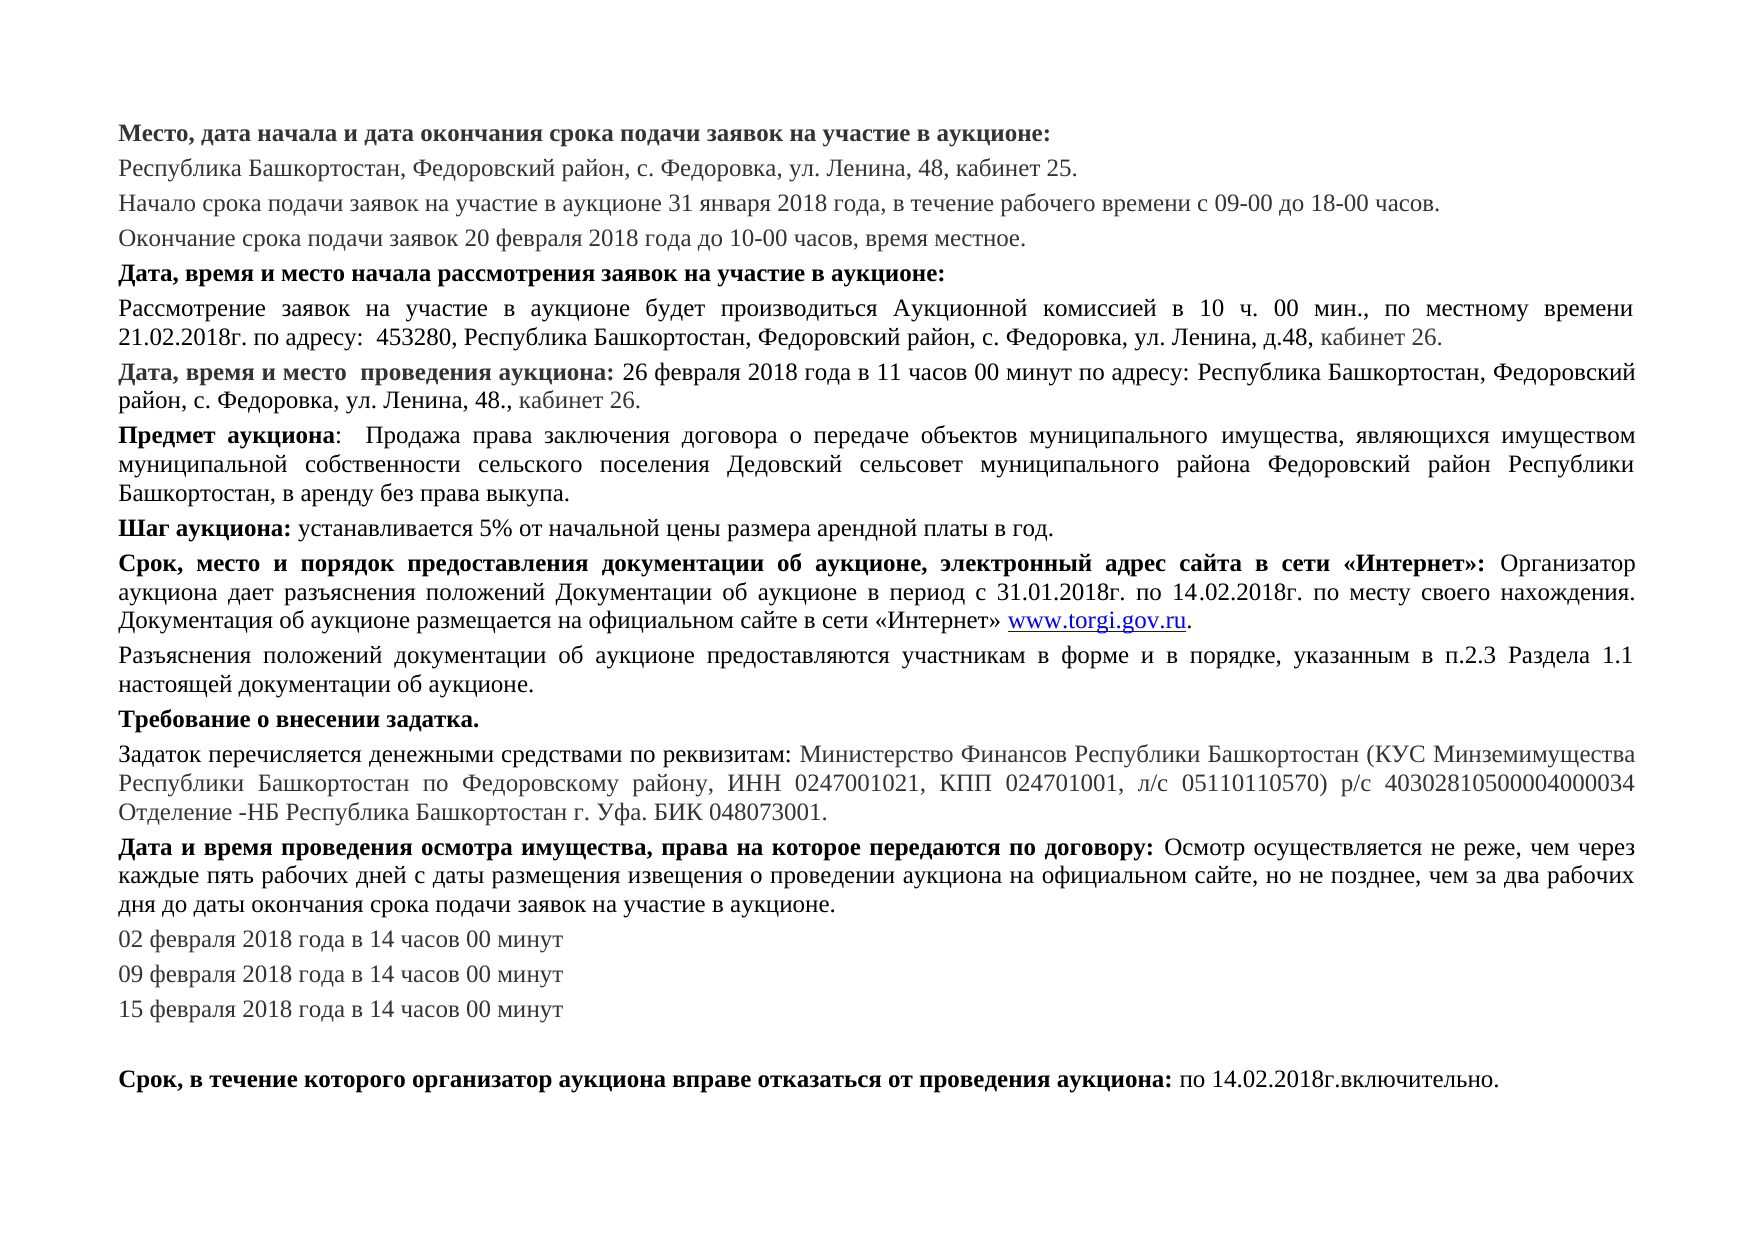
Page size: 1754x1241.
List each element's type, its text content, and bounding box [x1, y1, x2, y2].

text Срок, место и порядок предоставления документации об аукционе, электронный адрес сайта в сети «Интернет»: Организатор аукциона дает разъяснения положений Документации об аукционе в период с 31.01.2018г. по 14.02.2018г. по месту своего нахождения. Документация об аукционе размещается на официальном сайте в сети «Интернет» www.torgi.gov.ru. [118, 548, 1636, 634]
text Шаг аукциона: устанавливается 5% от начальной цены размера арендной платы в год. [118, 513, 1636, 542]
text 15 февраля 2018 года в 14 часов 00 минут [62, 994, 1636, 1023]
text Дата, время и место начала рассмотрения заявок на участие в аукционе: [118, 258, 1636, 287]
text Требование о внесении задатка. [62, 704, 1636, 733]
text Республика Башкортостан, Федоровский район, с. Федоровка, ул. Ленина, 48, кабинет 25. [118, 153, 1636, 182]
text 02 февраля 2018 года в 14 часов 00 минут [118, 924, 1636, 953]
text Предмет аукциона: Продажа права заключения договора о передаче объектов муниципального имущества, являющихся имуществом муниципальной собственности сельского поселения Дедовский сельсовет муниципального района Федоровский район Республики Башкортостан, в аренду без права выкупа. [118, 421, 1636, 507]
text Дата и время проведения осмотра имущества, права на которое передаются по договору: Осмотр осуществляется не реже, чем через каждые пять рабочих дней с даты размещения извещения о проведении аукциона на официальном сайте, но не позднее, чем за два рабочих дня до даты окончания срока подачи заявок на участие в аукционе. [118, 832, 1636, 918]
text 09 февраля 2018 года в 14 часов 00 минут [62, 959, 1636, 988]
text Задаток перечисляется денежными средствами по реквизитам: Министерство Финансов Республики Башкортостан (КУС Минземимущества Республики Башкортостан по Федоровскому району, ИНН 0247001021, КПП 024701001, л/с 05110110570) р/с 40302810500004000034 Отделение -НБ Республика Башкортостан г. Уфа. БИК 048073001. [118, 739, 1636, 826]
text Рассмотрение заявок на участие в аукционе будет производиться Аукционной комиссией в 10 ч. 00 мин., по местному времени 21.02.2018г. по адресу: 453280, Республика Башкортостан, Федоровский район, с. Федоровка, ул. Ленина, д.48, кабинет 26. [118, 293, 1636, 351]
text Место, дата начала и дата окончания срока подачи заявок на участие в аукционе: [118, 118, 1636, 147]
text Окончание срока подачи заявок 20 февраля 2018 года до 10-00 часов, время местное. [118, 223, 1636, 252]
text Начало срока подачи заявок на участие в аукционе 31 января 2018 года, в течение рабочего времени с 09-00 до 18-00 часов. [118, 188, 1636, 217]
text Срок, в течение которого организатор аукциона вправе отказаться от проведения аукциона: по 14.02.2018г.включительно. [62, 1064, 1636, 1093]
text Дата, время и место проведения аукциона: 26 февраля 2018 года в 11 часов 00 минут по адресу: Республика Башкортостан, Федоровский район, с. Федоровка, ул. Ленина, 48., кабинет 26. [118, 357, 1636, 414]
text Разъяснения положений документации об аукционе предоставляются участникам в форме и в порядке, указанным в п.2.3 Раздела 1.1 настоящей документации об аукционе. [118, 641, 1636, 698]
